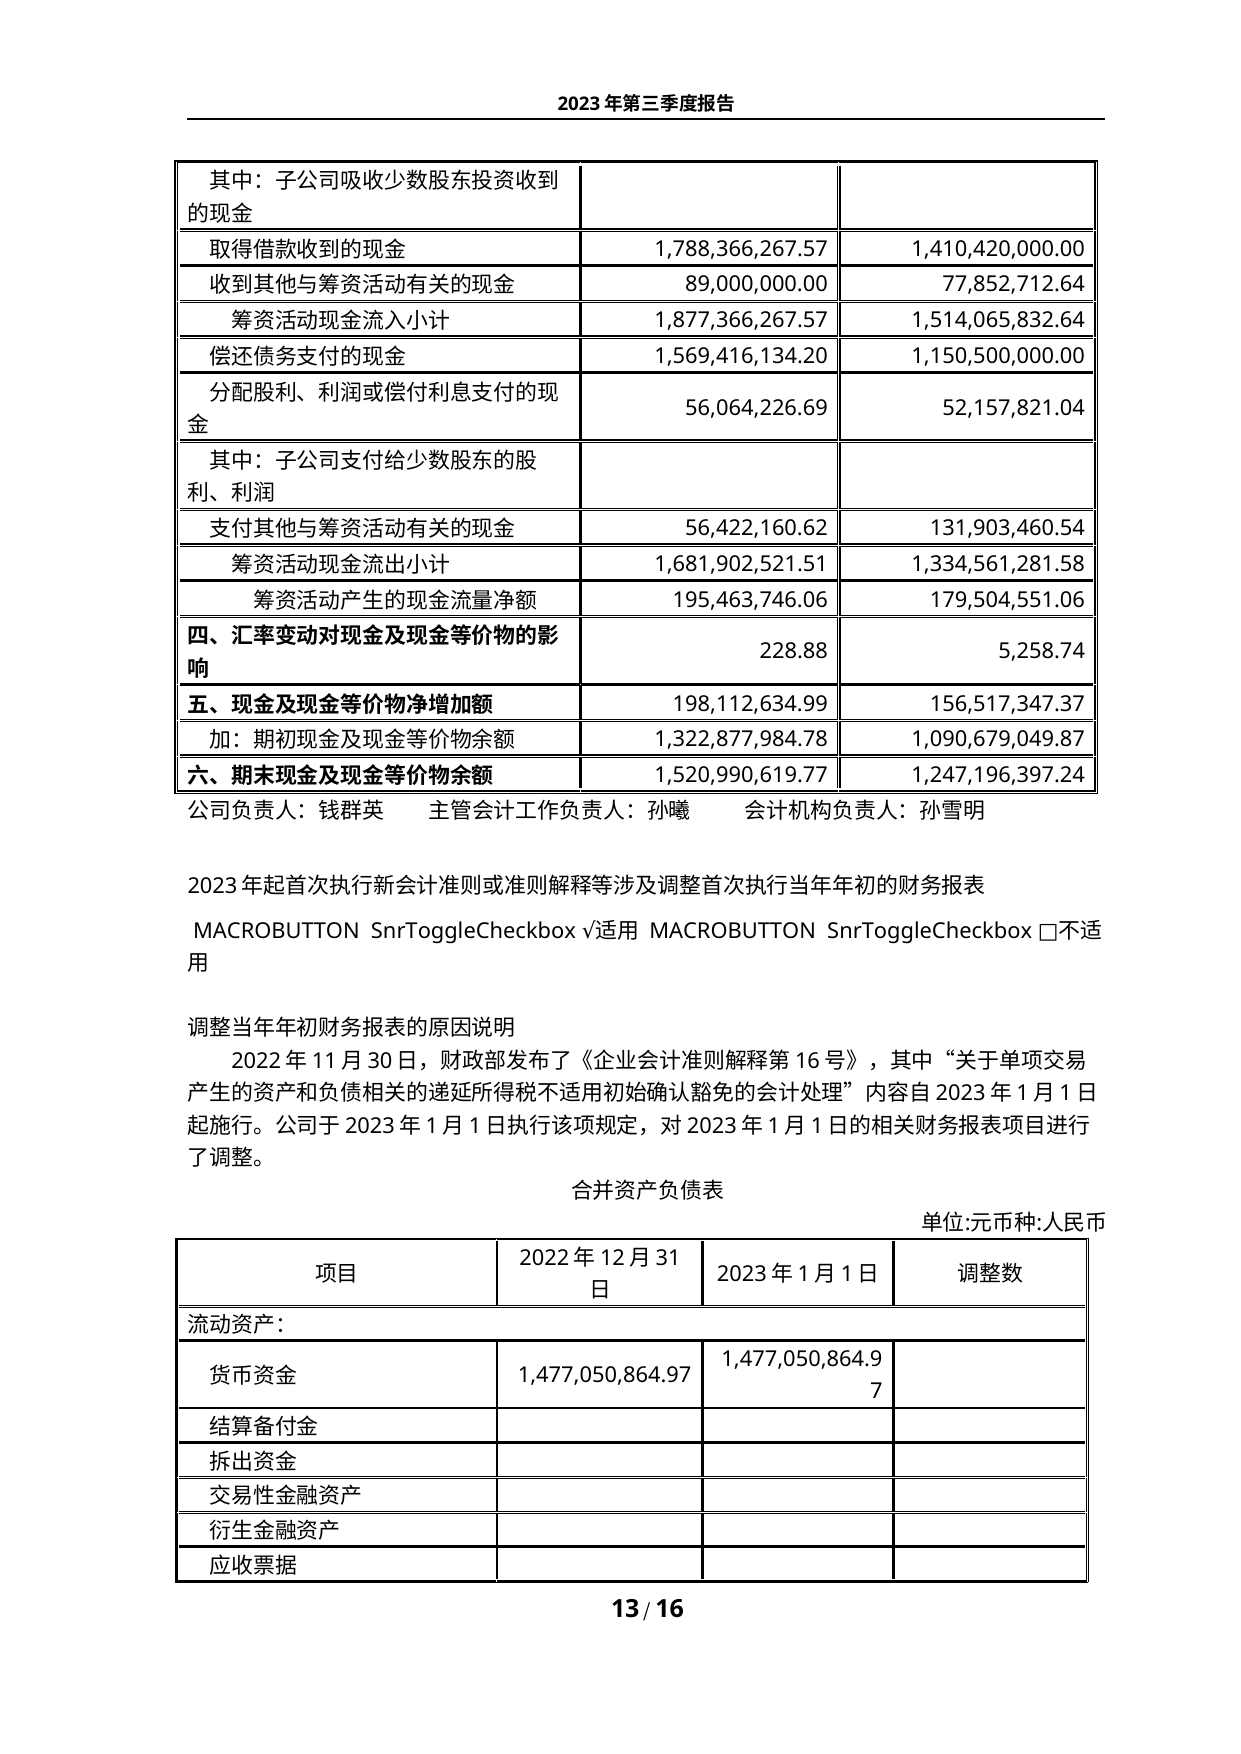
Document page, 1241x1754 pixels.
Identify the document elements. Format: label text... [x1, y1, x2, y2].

subtitle 2023年起首次执行新会计准则或准则解释等涉及调整首次执行当年年初的财务报表 [187, 867, 1063, 900]
